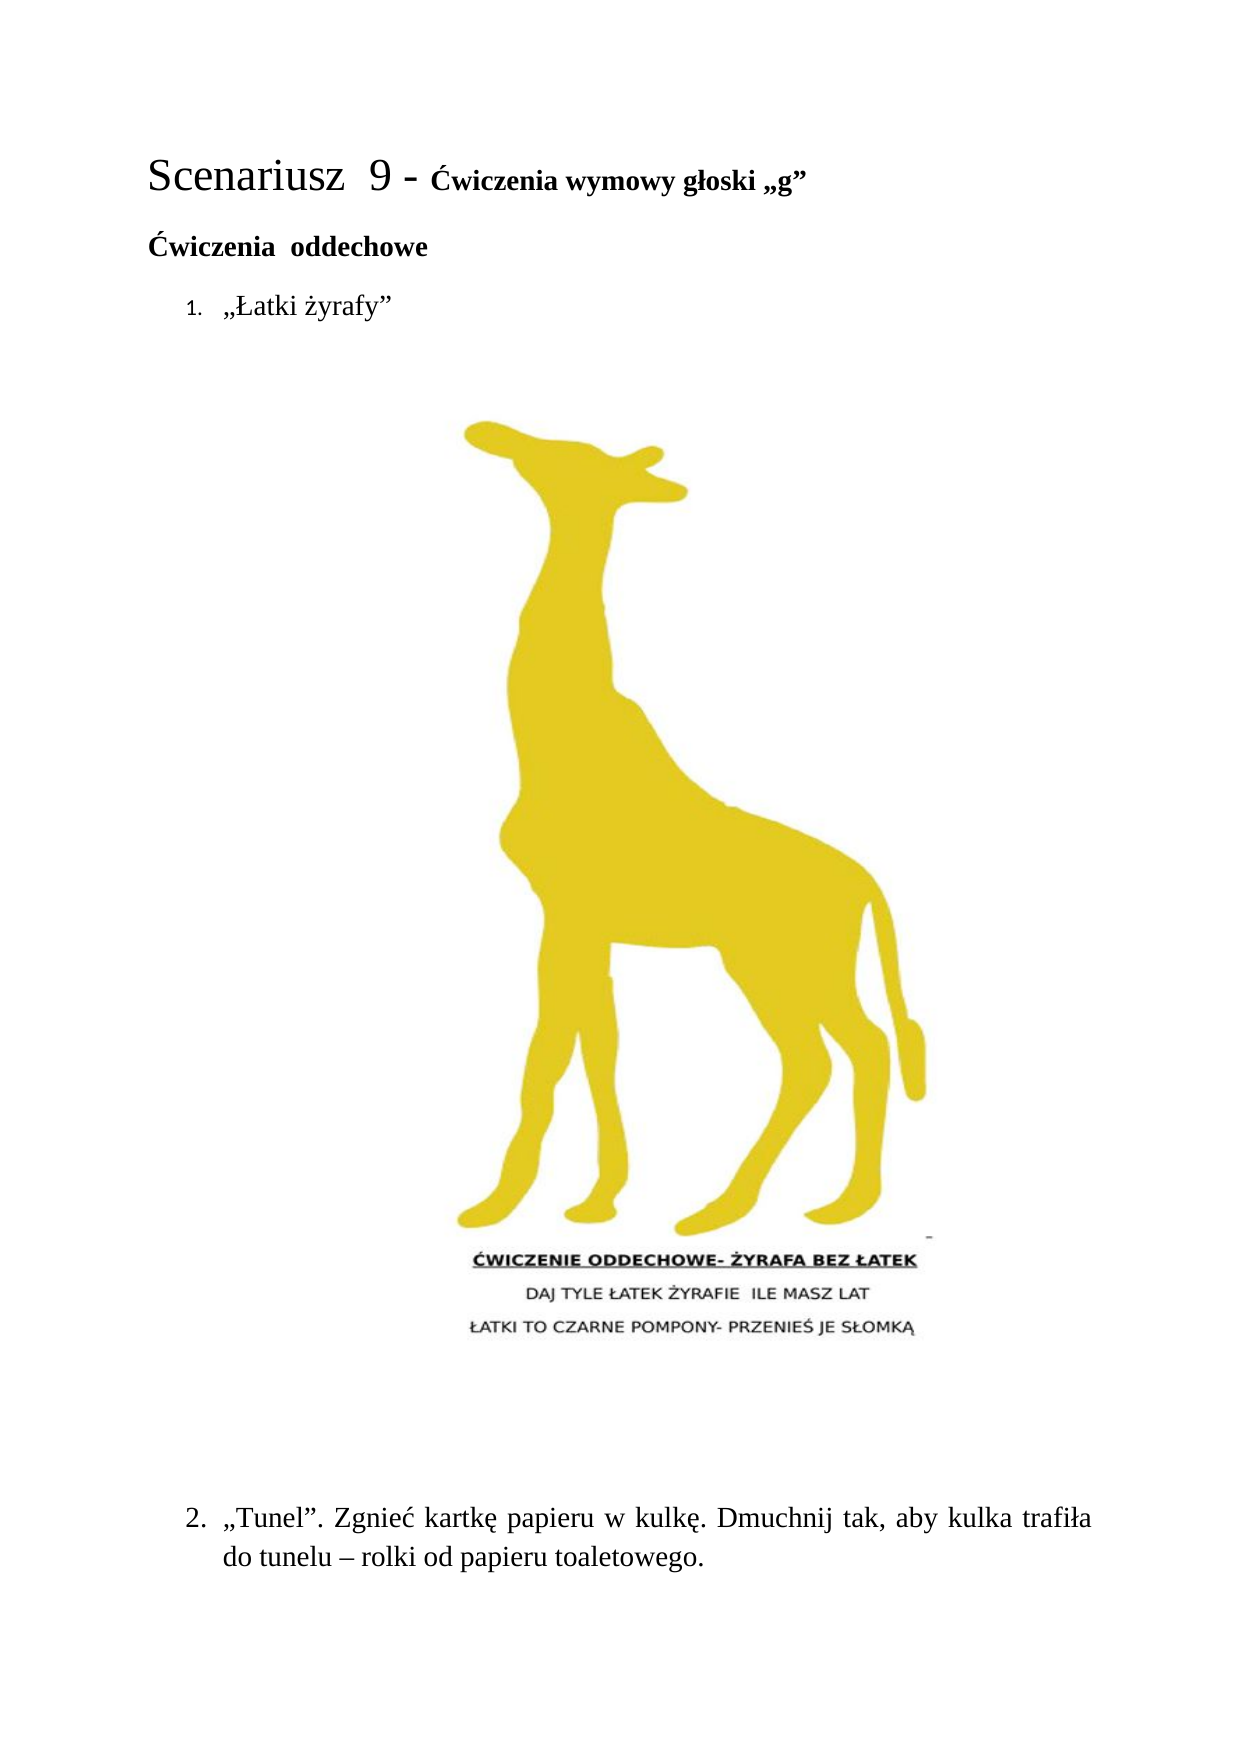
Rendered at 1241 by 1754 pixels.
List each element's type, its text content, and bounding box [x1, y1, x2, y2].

text Scenariusz 9 - Ćwiczenia wymowy głoski „g” [148, 148, 1093, 200]
list „Tunel”. Zgnieć kartkę papieru w kulkę. Dmuchnij tak, aby kulka trafiła do tunelu – rolki od papieru toaletowego. [185, 1500, 1093, 1572]
text Ćwiczenia oddechowe [148, 229, 1093, 262]
list „Łatki żyrafy” [185, 288, 1093, 322]
picture [222, 326, 1168, 1464]
